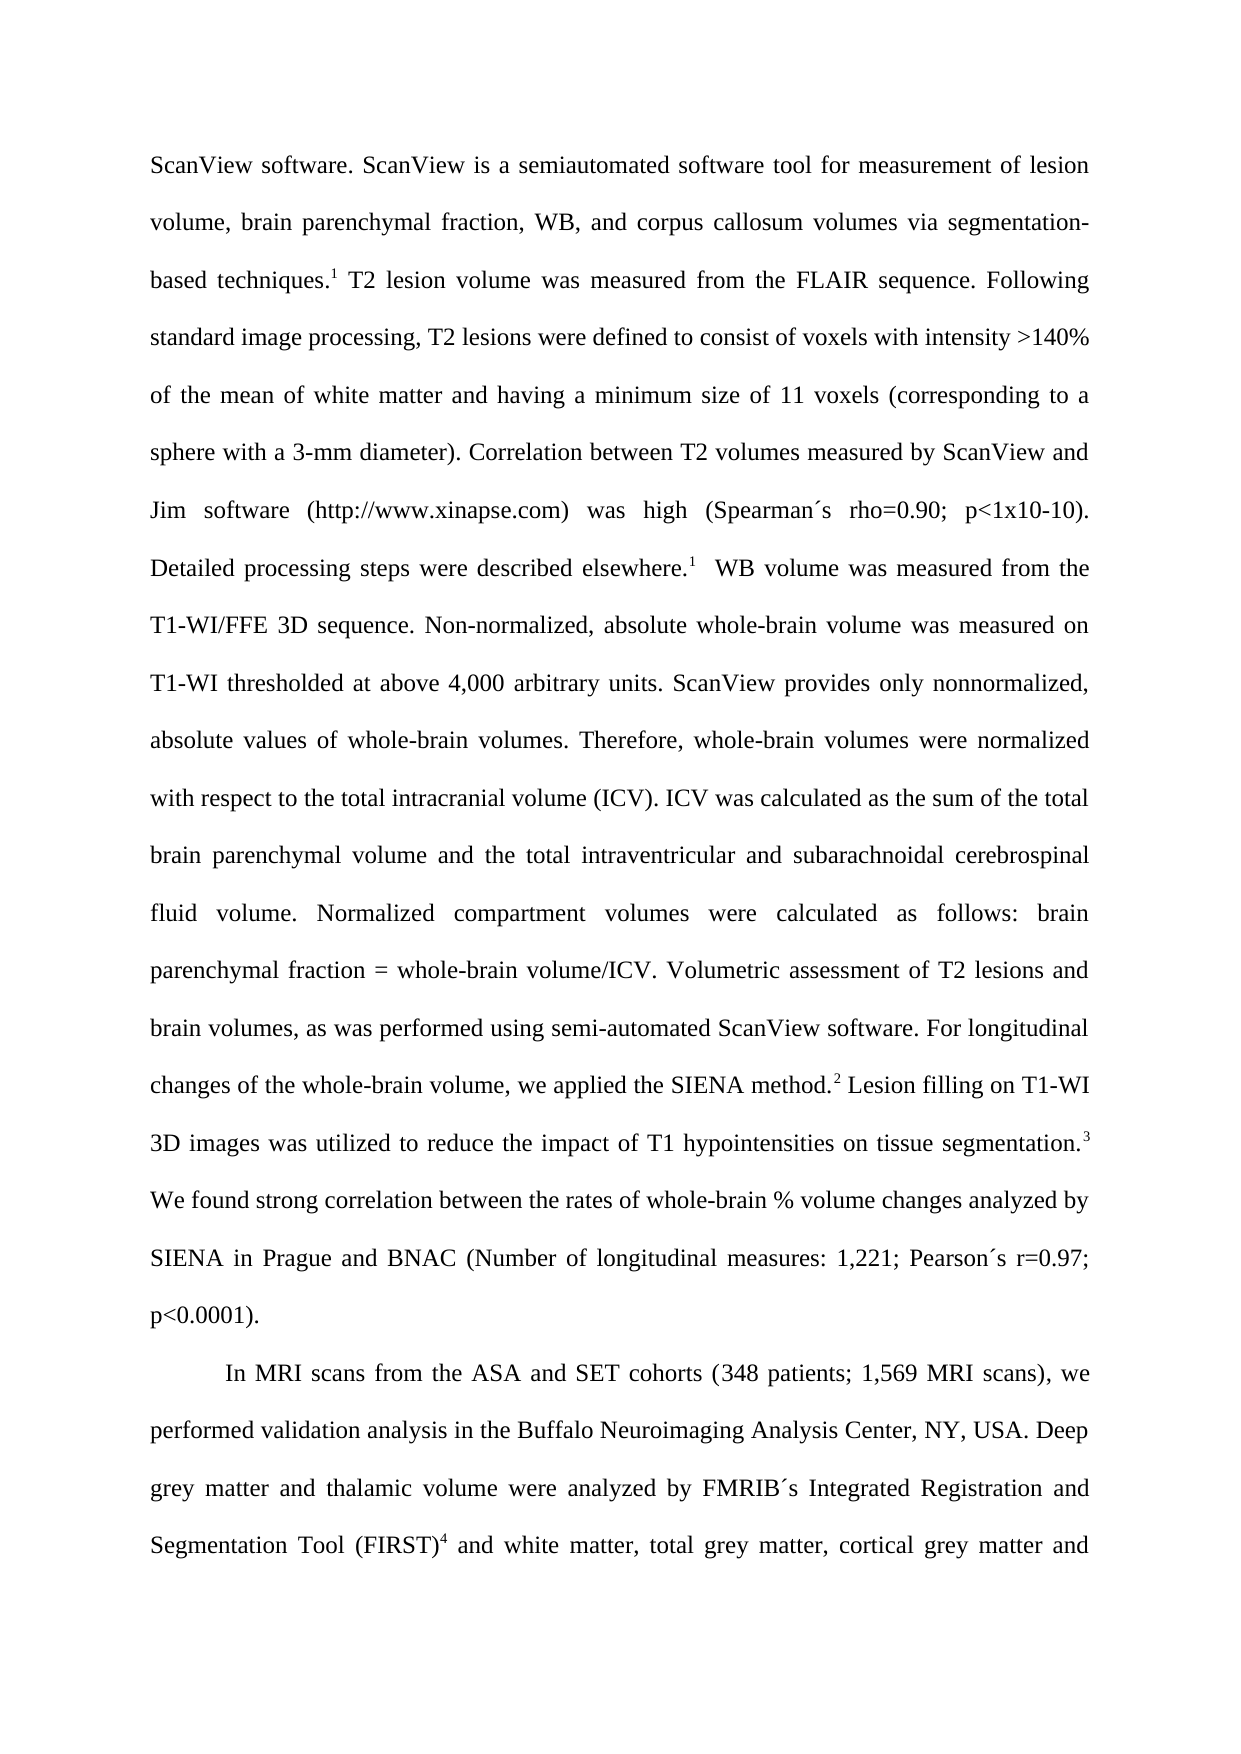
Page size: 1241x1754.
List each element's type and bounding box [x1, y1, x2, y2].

text [150, 1358, 1090, 1559]
text [150, 150, 1090, 1329]
